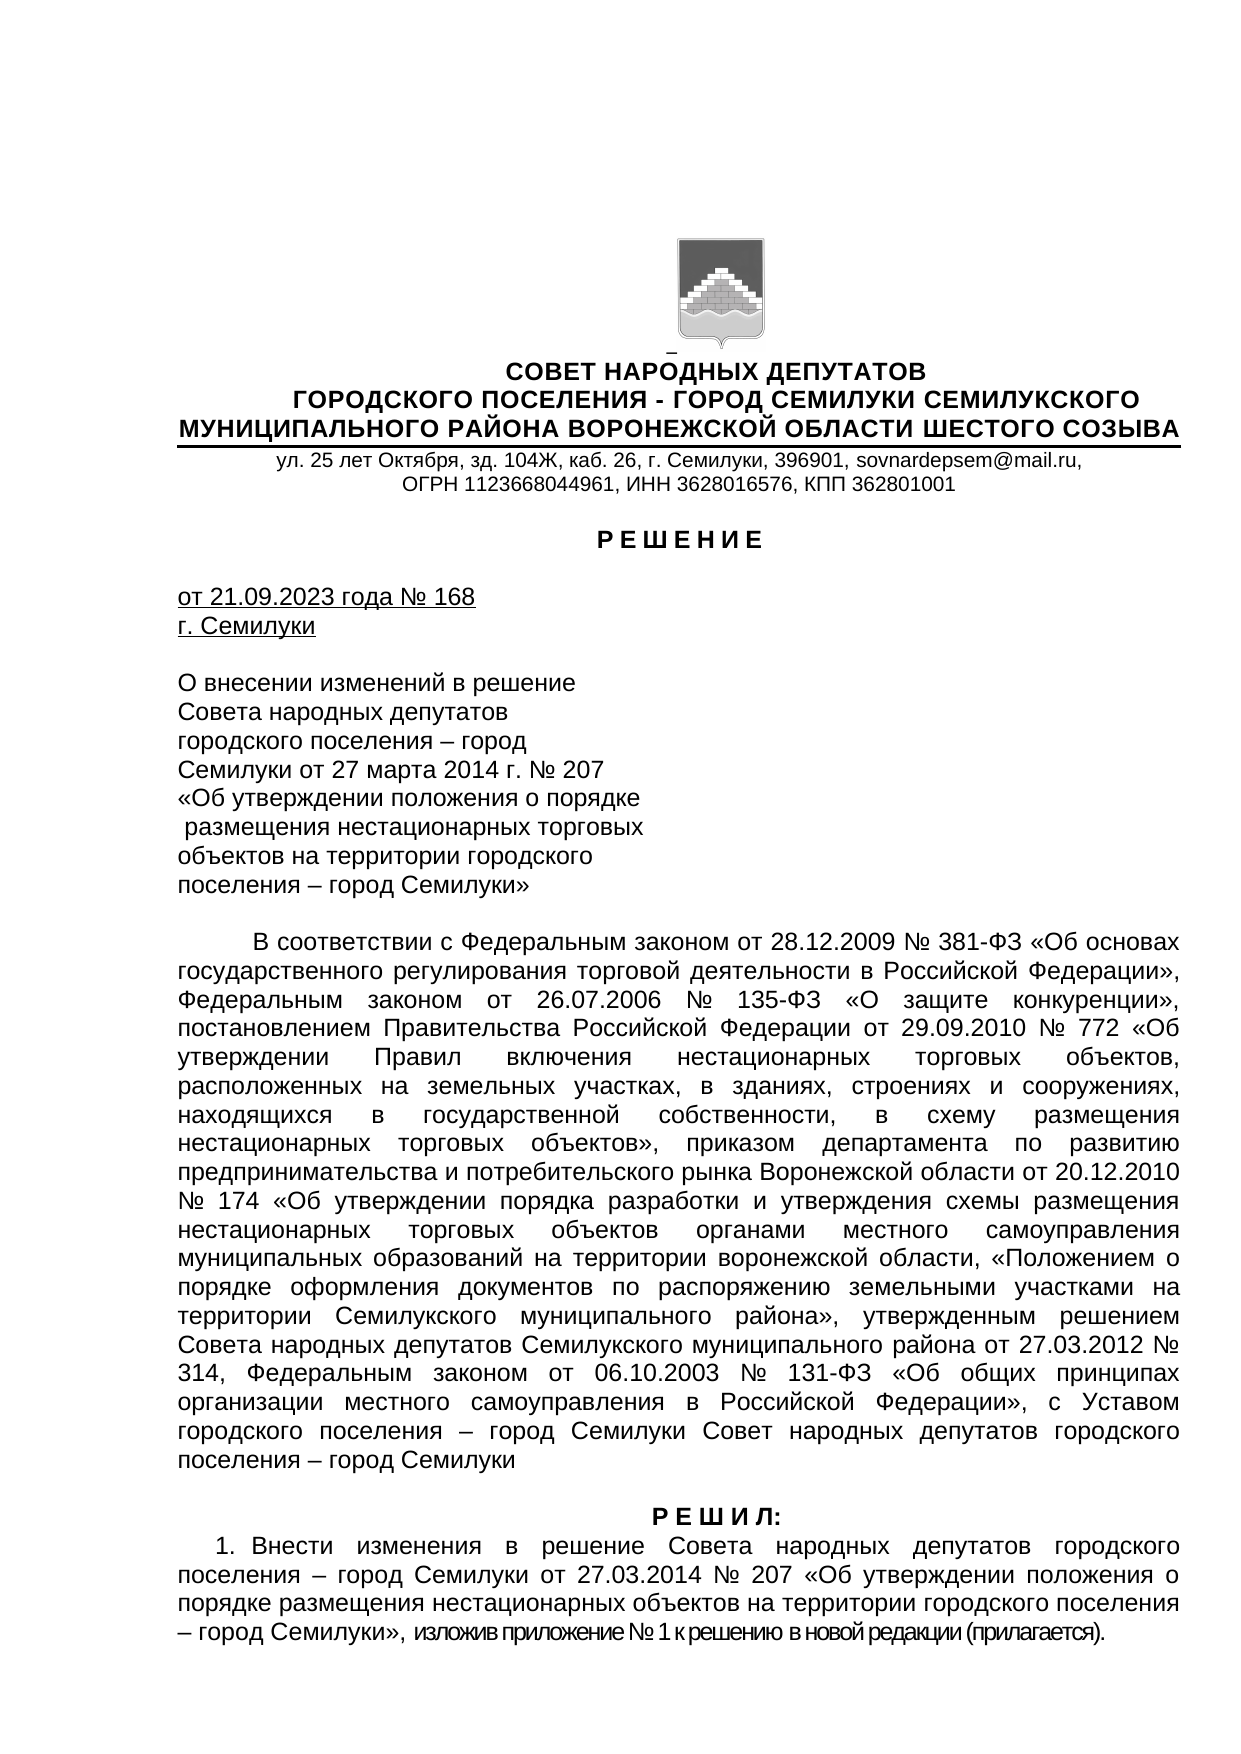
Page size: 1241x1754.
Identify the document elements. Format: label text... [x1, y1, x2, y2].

text В соответствии с Федеральным законом от 28.12.2009 № 381-ФЗ «Об основах государственного регулирования торговой деятельности в Российской Федерации», Федеральным законом от 26.07.2006 № 135-ФЗ «О защите конкуренции», постановлением Правительства Российской Федерации от 29.09.2010 № 772 «Об утверждении Правил включения нестационарных торговых объектов, расположенных на земельных участках, в зданиях, строениях и сооружениях, находящихся в государственной собственности, в схему размещения нестационарных торговых объектов», приказом департамента по развитию предпринимательства и потребительского рынка Воронежской области от 20.12.2010 № 174 «Об утверждении порядка разработки и утверждения схемы размещения нестационарных торговых объектов органами местного самоуправления муниципальных образований на территории воронежской области, «Положением о порядке оформления документов по распоряжению земельными участками на территории Семилукского муниципального района», утвержденным решением Совета народных депутатов Семилукского муниципального района от 27.03.2012 № 314, Федеральным законом от № 131-ФЗ «Об общих принципах организации местного самоуправления в Российской Федерации», с Уставом городского поселения – город Семилуки Совет народных депутатов городского поселения – город Семилуки [177, 927, 1181, 1473]
text «Об утверждении положения о порядке [177, 783, 1181, 812]
text ГОРОДСКОГО ПОСЕЛЕНИЯ - ГОРОД СЕМИЛУКИ СЕМИЛУКСКОГО МУНИЦИПАЛЬНОГО РАЙОНА ВОРОНЕЖСКОЙ ОБЛАСТИ ШЕСТОГО СОЗЫВА [177, 385, 1181, 445]
text размещения нестационарных торговых [177, 812, 1181, 841]
text Семилуки от 27 марта 2014 г. № 207 [177, 754, 1181, 783]
text городского поселения – город [177, 726, 1181, 754]
text поселения – город Семилуки» [177, 869, 1181, 898]
text объектов на территории городского [177, 841, 1181, 869]
text ул. 25 лет Октября, зд. 104Ж, каб. 26, г. Семилуки, 396901, sovnardepsem@mail.ru, [177, 448, 1181, 472]
text О внесении изменений в решение [177, 668, 1181, 697]
text ОГРН 1123668044961, ИНН 3628016576, КПП 362801001 [177, 472, 1181, 496]
text Совета народных депутатов [177, 697, 1181, 726]
text РЕШЕНИЕ [177, 524, 1181, 553]
list Внести изменения в решение Совета народных депутатов городского поселения – город Семилуки от 27.03.2014 № 207 «Об утверждении положения о порядке размещения нестационарных объектов на территории городского поселения – город Семилуки», изложив приложение № 1 к решению в новой редакции (прилагается). [177, 1531, 1181, 1646]
text СОВЕТ НАРОДНЫХ ДЕПУТАТОВ [177, 356, 1181, 385]
text _ [177, 236, 1181, 356]
text Р Е Ш И Л: [177, 1502, 1181, 1531]
text от 21.09.2023 года № 168 [177, 582, 1181, 611]
text г. Семилуки [177, 611, 1181, 639]
